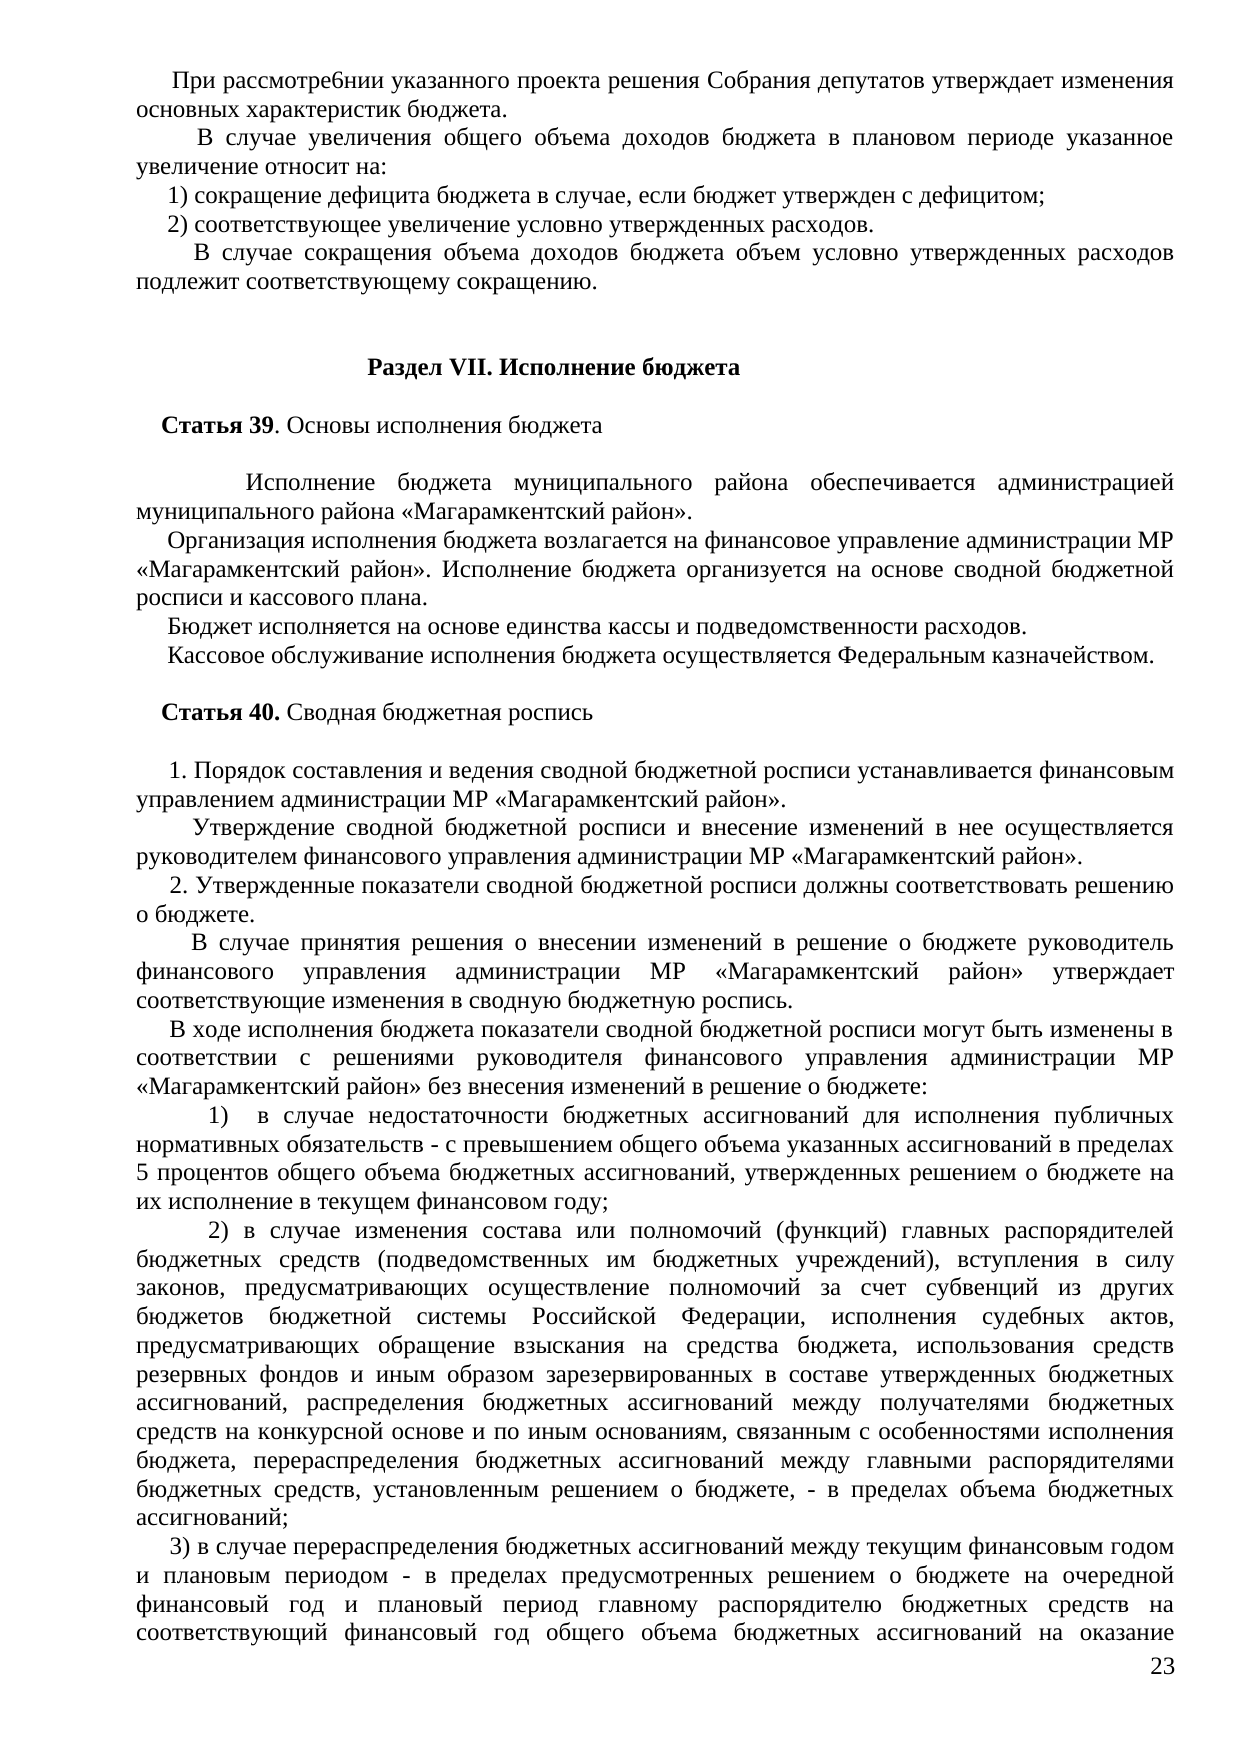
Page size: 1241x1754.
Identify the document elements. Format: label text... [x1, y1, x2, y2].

text Организация исполнения бюджета возлагается на финансовое управление администрации МР «Магарамкентский район». Исполнение бюджета организуется на основе сводной бюджетной росписи и кассового плана. [136, 525, 1175, 611]
text В случае сокращения объема доходов бюджета объем условно утвержденных расходов подлежит соответствующему сокращению. [136, 237, 1175, 295]
text 2. Утвержденные показатели сводной бюджетной росписи должны соответствовать решению о бюджете. [136, 870, 1175, 927]
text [136, 1531, 1175, 1646]
text Статья 40. Сводная бюджетная роспись [136, 697, 1175, 726]
text Бюджет исполняется на основе единства кассы и подведомственности расходов. [136, 611, 1175, 640]
text 1) сокращение дефицита бюджета в случае, если бюджет утвержден с дефицитом; [136, 180, 1175, 209]
text 1) в случае недостаточности бюджетных ассигнований для исполнения публичных нормативных обязательств - с превышением общего объема указанных ассигнований в пределах 5 процентов общего объема бюджетных ассигнований, утвержденных решением о бюджете на их исполнение в текущем финансовом году; [136, 1100, 1175, 1215]
text 2) в случае изменения состава или полномочий (функций) главных распорядителей бюджетных средств (подведомственных им бюджетных учреждений), вступления в силу законов, предусматривающих осуществление полномочий за счет субвенций из других бюджетов бюджетной системы Российской Федерации, исполнения судебных актов, предусматривающих обращение взыскания на средства бюджета, использования средств резервных фондов и иным образом зарезервированных в составе утвержденных бюджетных ассигнований, распределения бюджетных ассигнований между получателями бюджетных средств на конкурсной основе и по иным основаниям, связанным с особенностями исполнения бюджета, перераспределения бюджетных ассигнований между главными распорядителями бюджетных средств, установленным решением о бюджете, - в пределах объема бюджетных ассигнований; [136, 1215, 1175, 1531]
text Раздел VII. Исполнение бюджета [136, 352, 1175, 381]
text При рассмотре6нии указанного проекта решения Собрания депутатов утверждает изменения основных характеристик бюджета. [136, 65, 1175, 122]
text Кассовое обслуживание исполнения бюджета осуществляется Федеральным казначейством. [136, 640, 1175, 669]
text 1. Порядок составления и ведения сводной бюджетной росписи устанавливается финансовым управлением администрации МР «Магарамкентский район». [136, 755, 1175, 812]
text 2) соответствующее увеличение условно утвержденных расходов. [136, 209, 1175, 237]
text Исполнение бюджета муниципального района обеспечивается администрацией муниципального района «Магарамкентский район». [136, 467, 1175, 525]
text В ходе исполнения бюджета показатели сводной бюджетной росписи могут быть изменены в соответствии с решениями руководителя финансового управления администрации МР «Магарамкентский район» без внесения изменений в решение о бюджете: [136, 1014, 1175, 1100]
text В случае увеличения общего объема доходов бюджета в плановом периоде указанное увеличение относит на: [136, 122, 1175, 180]
text Статья 39. Основы исполнения бюджета [136, 410, 1175, 439]
text В случае принятия решения о внесении изменений в решение о бюджете руководитель финансового управления администрации МР «Магарамкентский район» утверждает соответствующие изменения в сводную бюджетную роспись. [136, 927, 1175, 1014]
text Утверждение сводной бюджетной росписи и внесение изменений в нее осуществляется руководителем финансового управления администрации МР «Магарамкентский район». [136, 812, 1175, 870]
